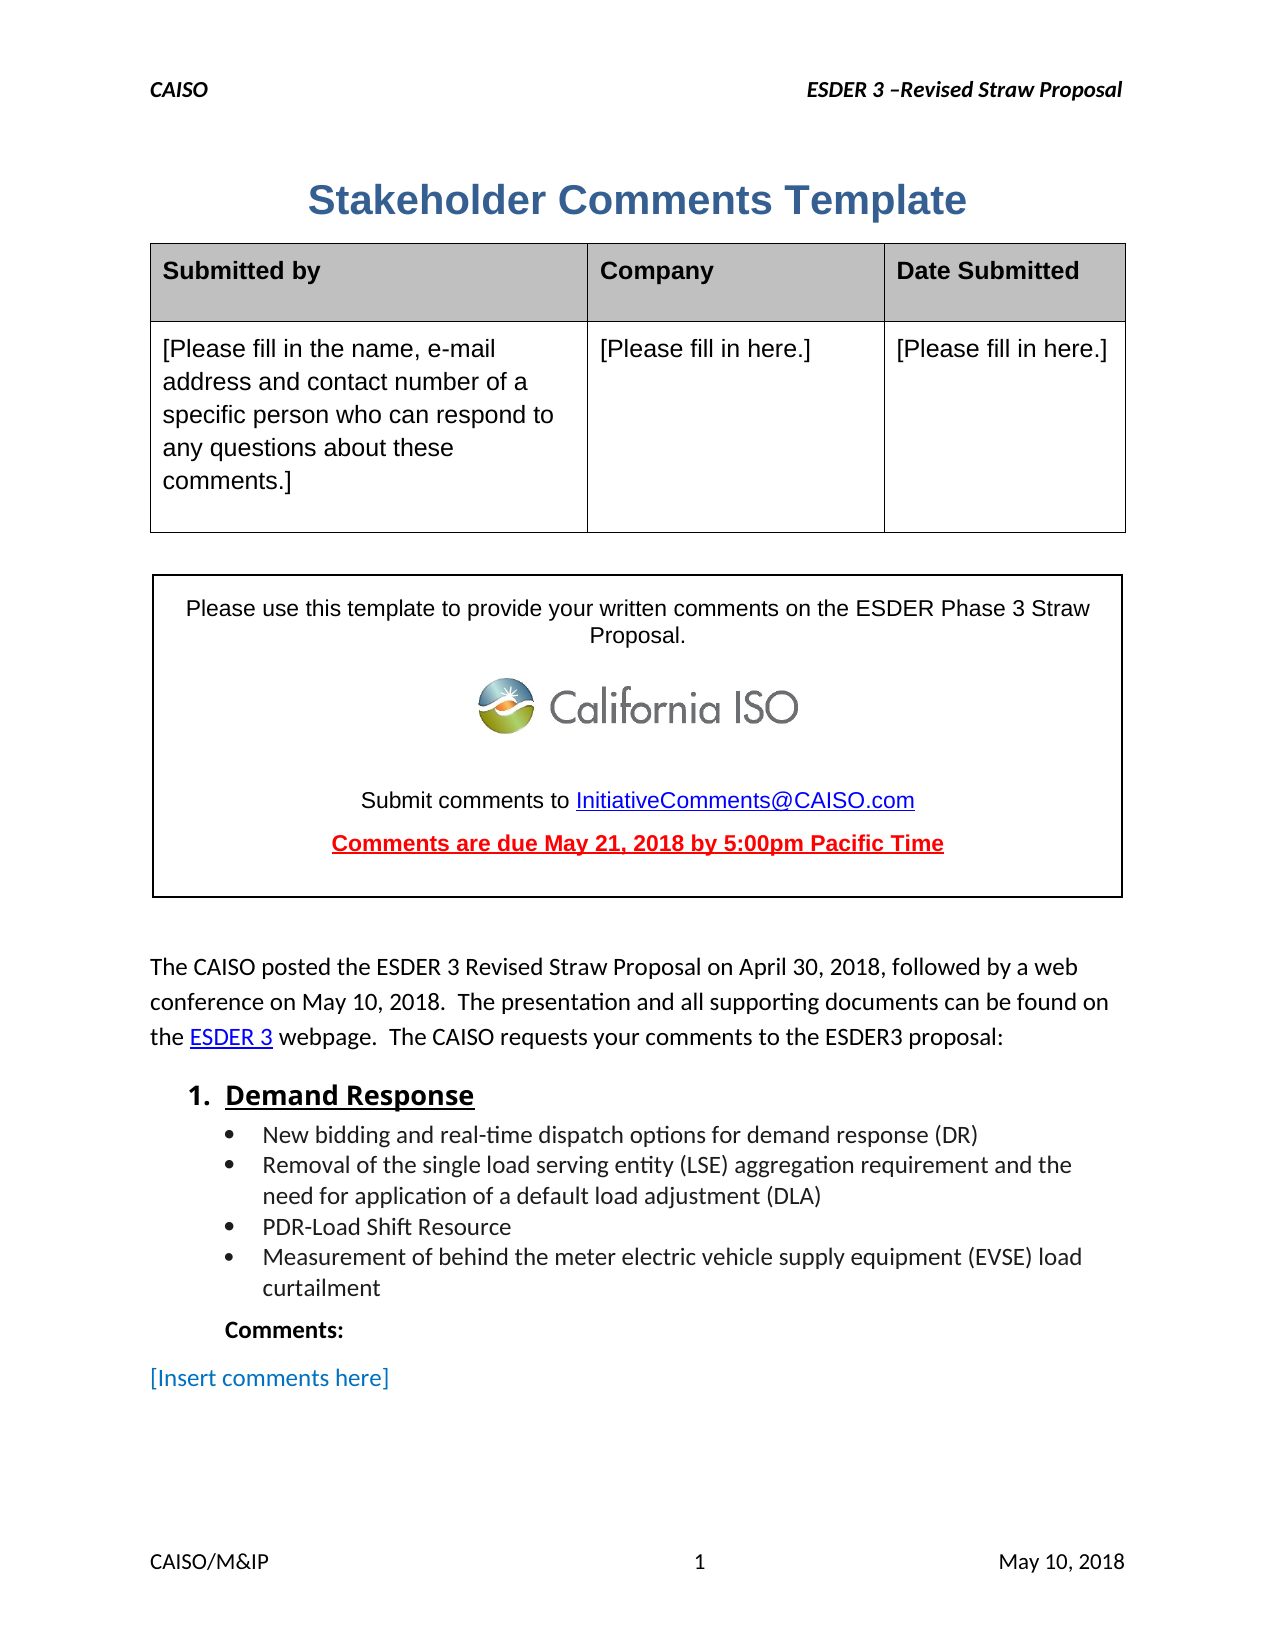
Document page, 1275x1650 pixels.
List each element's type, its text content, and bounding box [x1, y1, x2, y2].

list New bidding and real-time dispatch options for demand response (DR) [225, 1119, 1125, 1149]
list Removal of the single load serving entity (LSE) aggregation requirement and the need for application of a default load adjustment (DLA) [225, 1149, 1125, 1211]
text The CAISO posted the ESDER 3 Revised Straw Proposal on April 30, 2018, followed by a web conference on May 10, 2018. The presentation and all supporting documents can be found on the ESDER 3 webpage. The CAISO requests your comments to the ESDER3 proposal: [150, 951, 1125, 1051]
picture [473, 674, 802, 736]
table_cell [Please fill in here.] [588, 322, 884, 532]
table_cell [Please fill in here.] [885, 322, 1125, 532]
table_header Submitted by [151, 244, 587, 321]
list PDR-Load Shift Resource [225, 1211, 1125, 1241]
table_cell [Please fill in the name, e-mail address and contact number of a specific person who can respond to any questions about these comments.] [151, 322, 587, 532]
text [Insert comments here] [150, 1362, 1125, 1393]
subtitle Stakeholder Comments Template [150, 175, 1125, 223]
list Measurement of behind the meter electric vehicle supply equipment (EVSE) load curtailment [225, 1241, 1125, 1302]
table_header Company [588, 244, 884, 321]
text Comments: [225, 1315, 1125, 1345]
table_header Date Submitted [885, 244, 1125, 321]
subtitle Demand Response [187, 1077, 1125, 1113]
